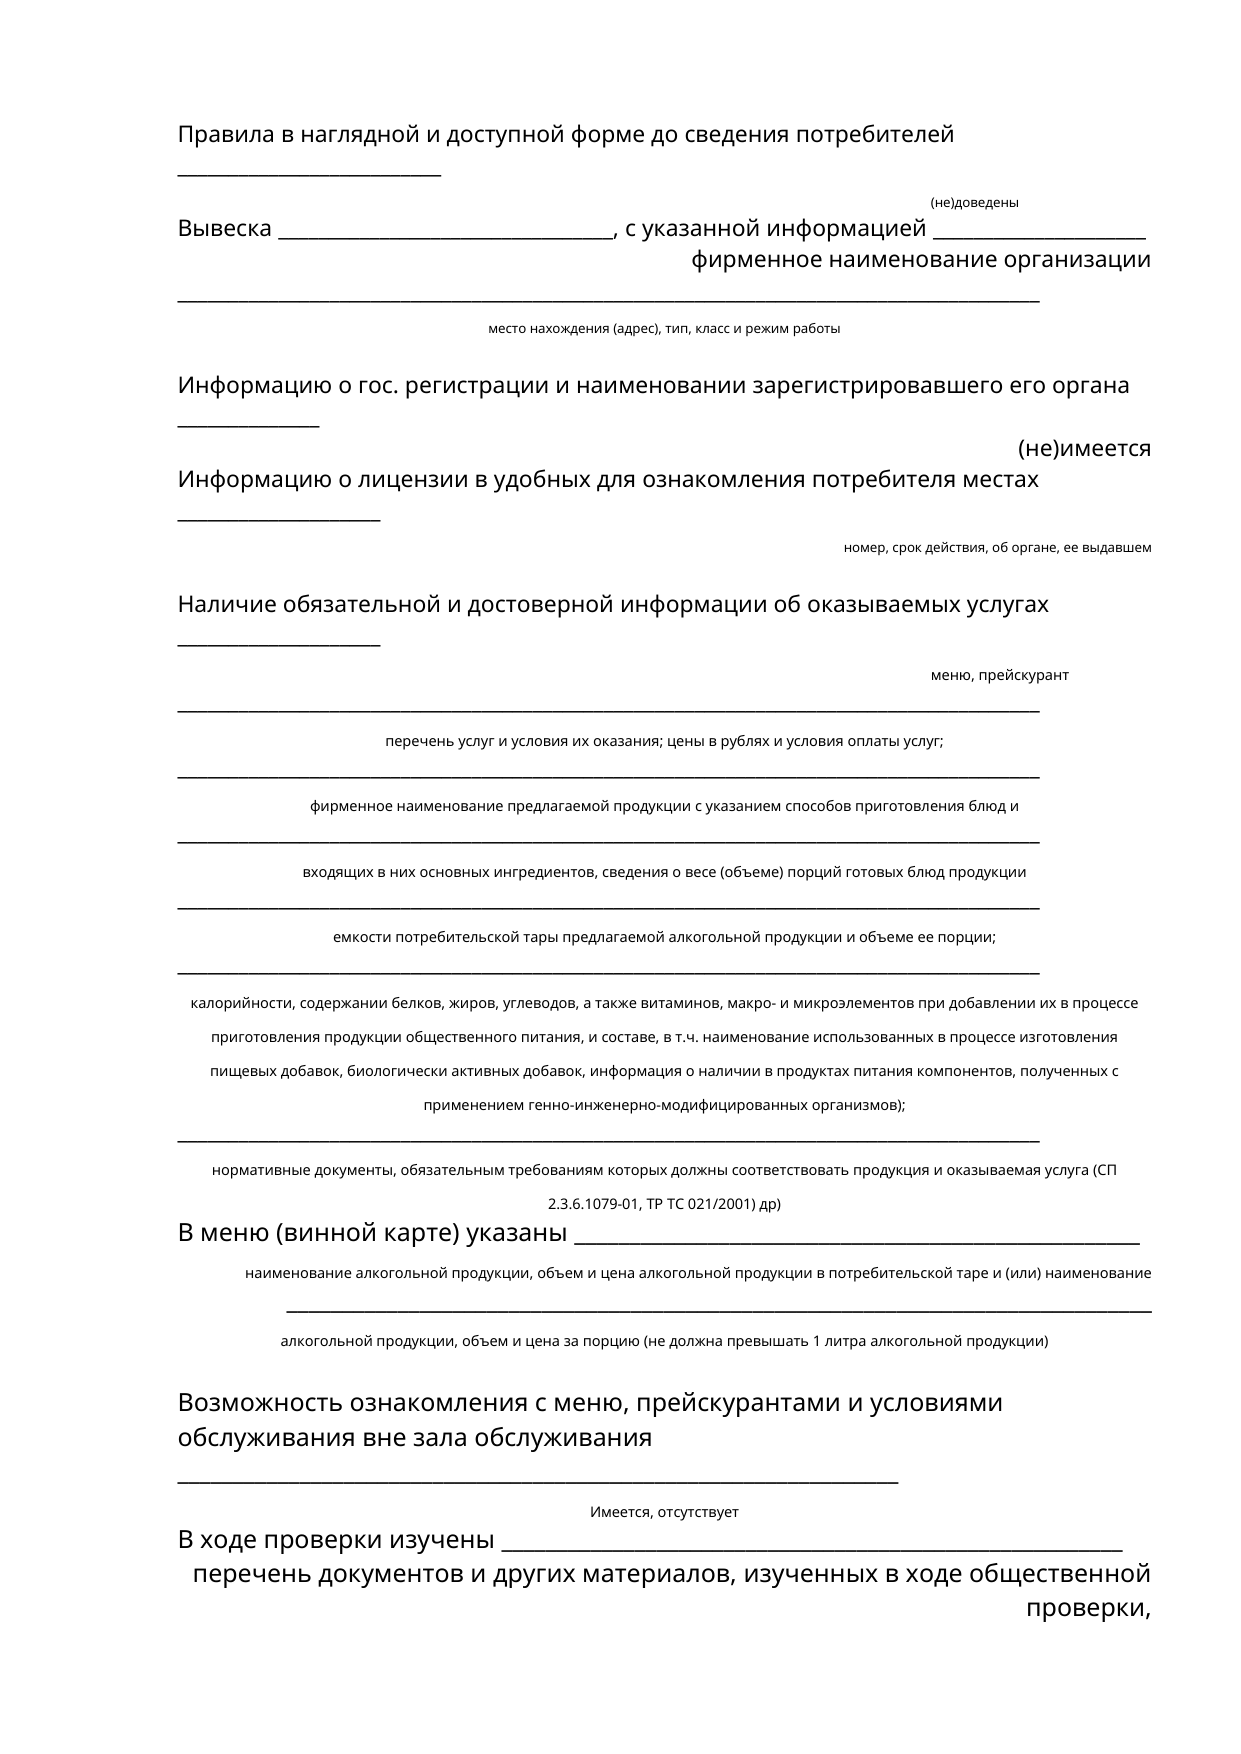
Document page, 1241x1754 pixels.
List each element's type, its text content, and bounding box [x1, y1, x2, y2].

text Информацию о гос. регистрации и наименовании зарегистрировавшего его органа ______________ [177, 369, 1152, 431]
text _____________________________________________________________________________________ [177, 881, 1152, 913]
text Имеется, отсутствует [177, 1487, 1152, 1521]
text _____________________________________________________________________________________ [177, 750, 1152, 782]
text номер, срок действия, об органе, ее выдавшем [177, 525, 1152, 557]
text входящих в них основных ингредиентов, сведения о весе (объеме) порций готовых блюд продукции [177, 847, 1152, 881]
text _____________________________________________________________________________________ [177, 275, 1152, 306]
text алкогольной продукции, объем и цена за порцию (не должна превышать 1 литра алкогольной продукции) [177, 1317, 1152, 1351]
text перечень документов и других материалов, изученных в ходе общественной проверки, [177, 1556, 1152, 1624]
text перечень услуг и условия их оказания; цены в рублях и условия оплаты услуг; [177, 716, 1152, 750]
text наименование алкогольной продукции, объем и цена алкогольной продукции в потребительской таре и (или) наименование [177, 1248, 1152, 1282]
text меню, прейскурант [177, 651, 1152, 685]
text _____________________________________________________________________________________ [177, 685, 1152, 716]
text емкости потребительской тары предлагаемой алкогольной продукции и объеме ее порции; [177, 913, 1152, 947]
text фирменное наименование организации [177, 243, 1152, 275]
text Вывеска _________________________________, с указанной информацией _____________________ [177, 212, 1152, 243]
text Наличие обязательной и достоверной информации об оказываемых услугах ____________________ [177, 588, 1152, 651]
text В ходе проверки изучены ________________________________________________________ [177, 1522, 1152, 1556]
text ______________________________________________________________________________ [177, 1283, 1152, 1317]
text калорийности, содержании белков, жиров, углеводов, а также витаминов, макро- и микроэлементов при добавлении их в процессе приготовления продукции общественного питания, и составе, в т.ч. наименование использованных в процессе изготовления пищевых добавок, биологически активных добавок, информация о наличии в продуктах питания компонентов, полученных с применением генно-инженерно-модифицированных организмов); [177, 978, 1152, 1114]
text Информацию о лицензии в удобных для ознакомления потребителя местах ____________________ [177, 463, 1152, 525]
text _____________________________________________________________________________________ [177, 816, 1152, 847]
text фирменное наименование предлагаемой продукции с указанием способов приготовления блюд и [177, 782, 1152, 816]
text Правила в наглядной и доступной форме до сведения потребителей __________________________ [177, 118, 1152, 181]
text Возможность ознакомления с меню, прейскурантами и условиями обслуживания вне зала обслуживания _________________________________________________________________ [177, 1385, 1152, 1487]
text _____________________________________________________________________________________ [177, 947, 1152, 978]
text нормативные документы, обязательным требованиям которых должны соответствовать продукция и оказываемая услуга (СП 2.3.6.1079-01, ТР ТС 021/2001) др) [177, 1146, 1152, 1214]
text место нахождения (адрес), тип, класс и режим работы [177, 306, 1152, 337]
text (не)имеется [177, 431, 1152, 463]
text _____________________________________________________________________________________ [177, 1115, 1152, 1146]
text В меню (винной карте) указаны ___________________________________________________ [177, 1214, 1152, 1248]
text (не)доведены [177, 181, 1152, 212]
